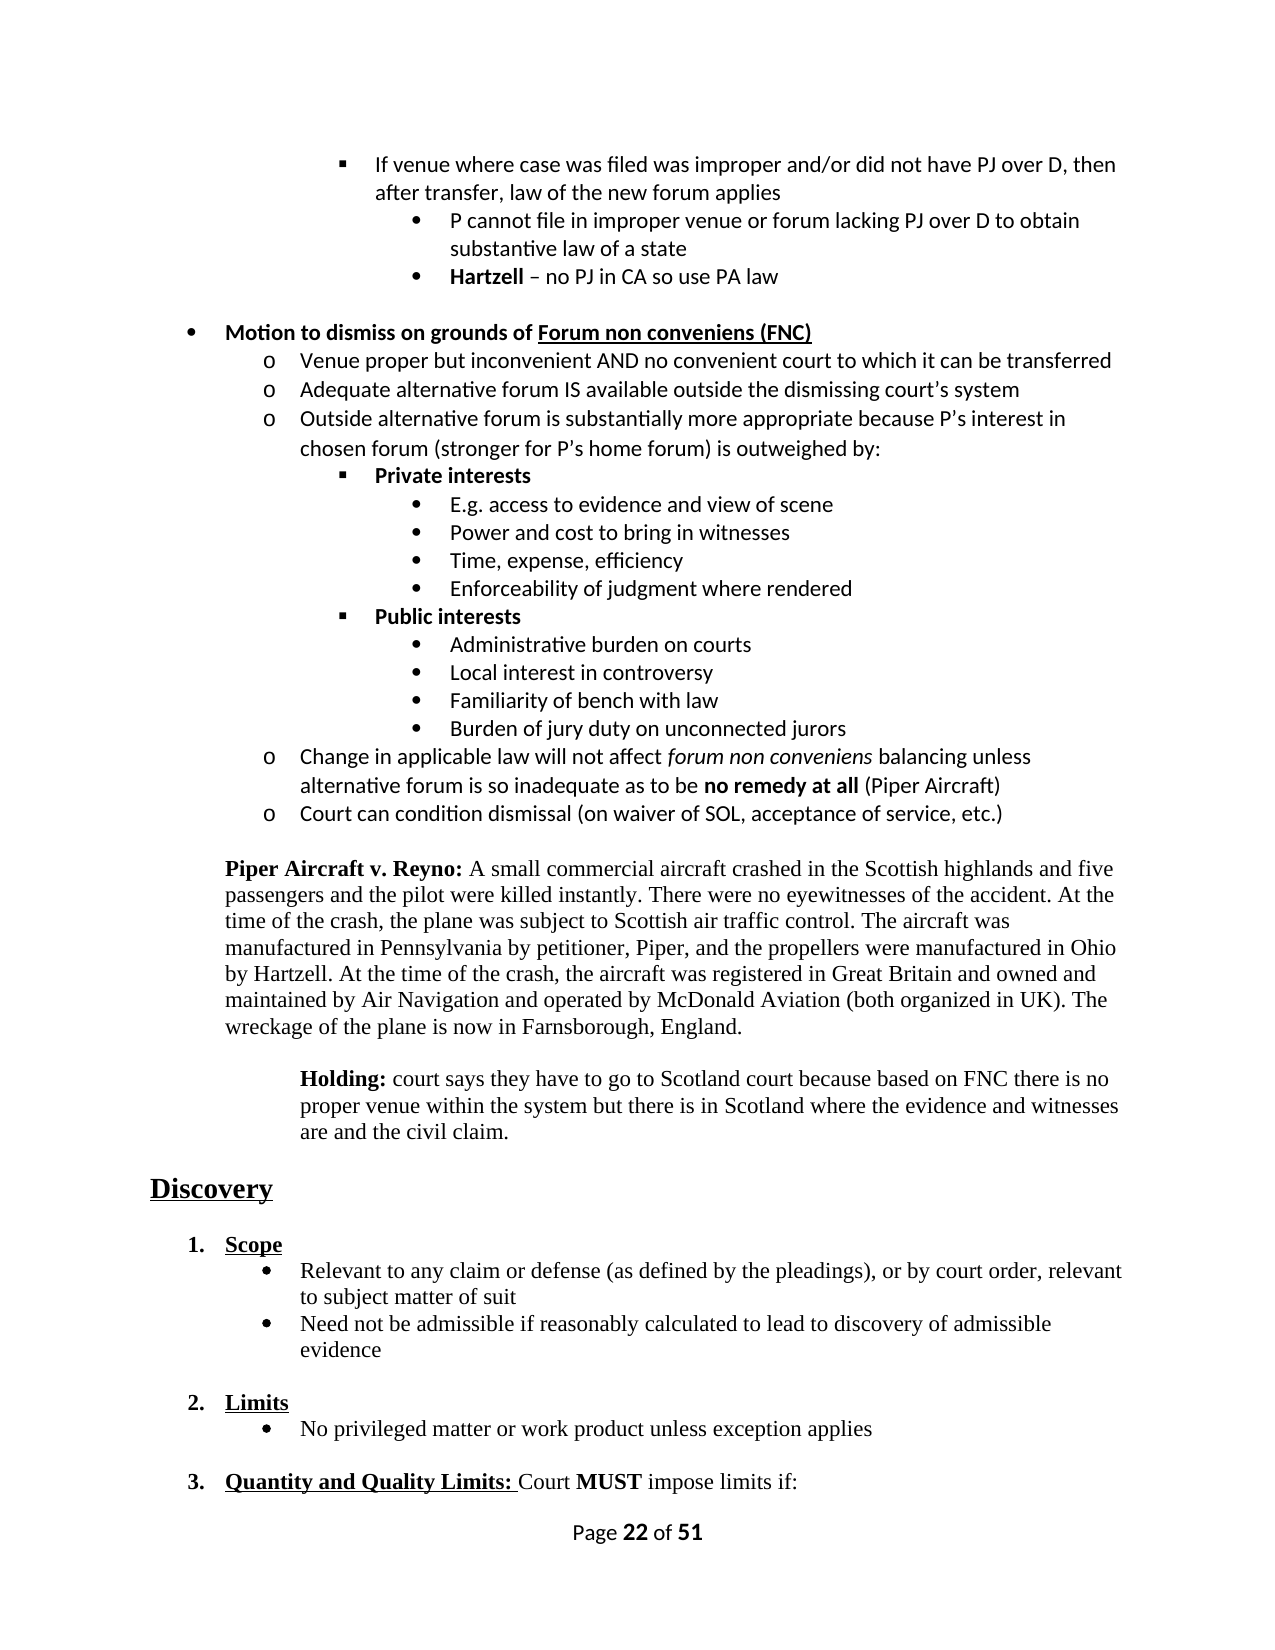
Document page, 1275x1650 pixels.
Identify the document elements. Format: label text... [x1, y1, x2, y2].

list No privileged matter or work product unless exception applies [262, 1415, 1125, 1442]
list Administrative burden on courts [412, 630, 1125, 658]
text Piper Aircraft v. Reyno: A small commercial aircraft crashed in the Scottish highlands and five passengers and the pilot were killed instantly. There were no eyewitnesses of the accident. At the time of the crash, the plane was subject to Scottish air traffic control. The aircraft was manufactured in Pennsylvania by petitioner, Piper, and the propellers were manufactured in Ohio by Hartzell. At the time of the crash, the aircraft was registered in Great Britain and owned and maintained by Air Navigation and operated by McDonald Aviation (both organized in UK). The wreckage of the plane is now in Farnsborough, England. [225, 854, 1125, 1039]
list Change in applicable law will not affect forum non conveniens balancing unless alternative forum is so inadequate as to be no remedy at all (Piper Aircraft) [262, 742, 1125, 799]
list Local interest in controversy [412, 658, 1125, 686]
list Quantity and Quality Limits: Court MUST impose limits if: [187, 1468, 1125, 1494]
list Outside alternative forum is substantially more appropriate because P’s interest in chosen forum (stronger for P’s home forum) is outweighed by: [262, 404, 1125, 462]
list Scope [187, 1231, 1125, 1257]
list Hartzell – no PJ in CA so use PA law [412, 262, 1125, 290]
list Motion to dismiss on grounds of Forum non conveniens (FNC) [187, 318, 1125, 346]
list E.g. access to evidence and view of scene [412, 490, 1125, 518]
list Adequate alternative forum IS available outside the dismissing court’s system [262, 375, 1125, 404]
list Relevant to any claim or defense (as defined by the pleadings), or by court order, relevant to subject matter of suit [262, 1257, 1125, 1310]
list Court can condition dismissal (on waiver of SOL, acceptance of service, etc.) [262, 799, 1125, 828]
list Private interests [337, 462, 1125, 490]
text Discovery [150, 1171, 1125, 1204]
list Need not be admissible if reasonably calculated to lead to discovery of admissible evidence [262, 1310, 1125, 1362]
list Time, expense, efficiency [412, 546, 1125, 574]
list Burden of jury duty on unconnected jurors [412, 714, 1125, 742]
list Power and cost to bring in witnesses [412, 518, 1125, 546]
list Familiarity of bench with law [412, 686, 1125, 714]
list Public interests [337, 602, 1125, 630]
list If venue where case was filed was improper and/or did not have PJ over D, then after transfer, law of the new forum applies [337, 150, 1125, 206]
list Enforceability of judgment where rendered [412, 574, 1125, 602]
list Venue proper but inconvenient AND no convenient court to which it can be transferred [262, 346, 1125, 375]
list Limits [187, 1389, 1125, 1415]
text Holding: court says they have to go to Scotland court because based on FNC there is no proper venue within the system but there is in Scotland where the evidence and witnesses are and the civil claim. [300, 1065, 1125, 1144]
list P cannot file in improper venue or forum lacking PJ over D to obtain substantive law of a state [412, 206, 1125, 262]
